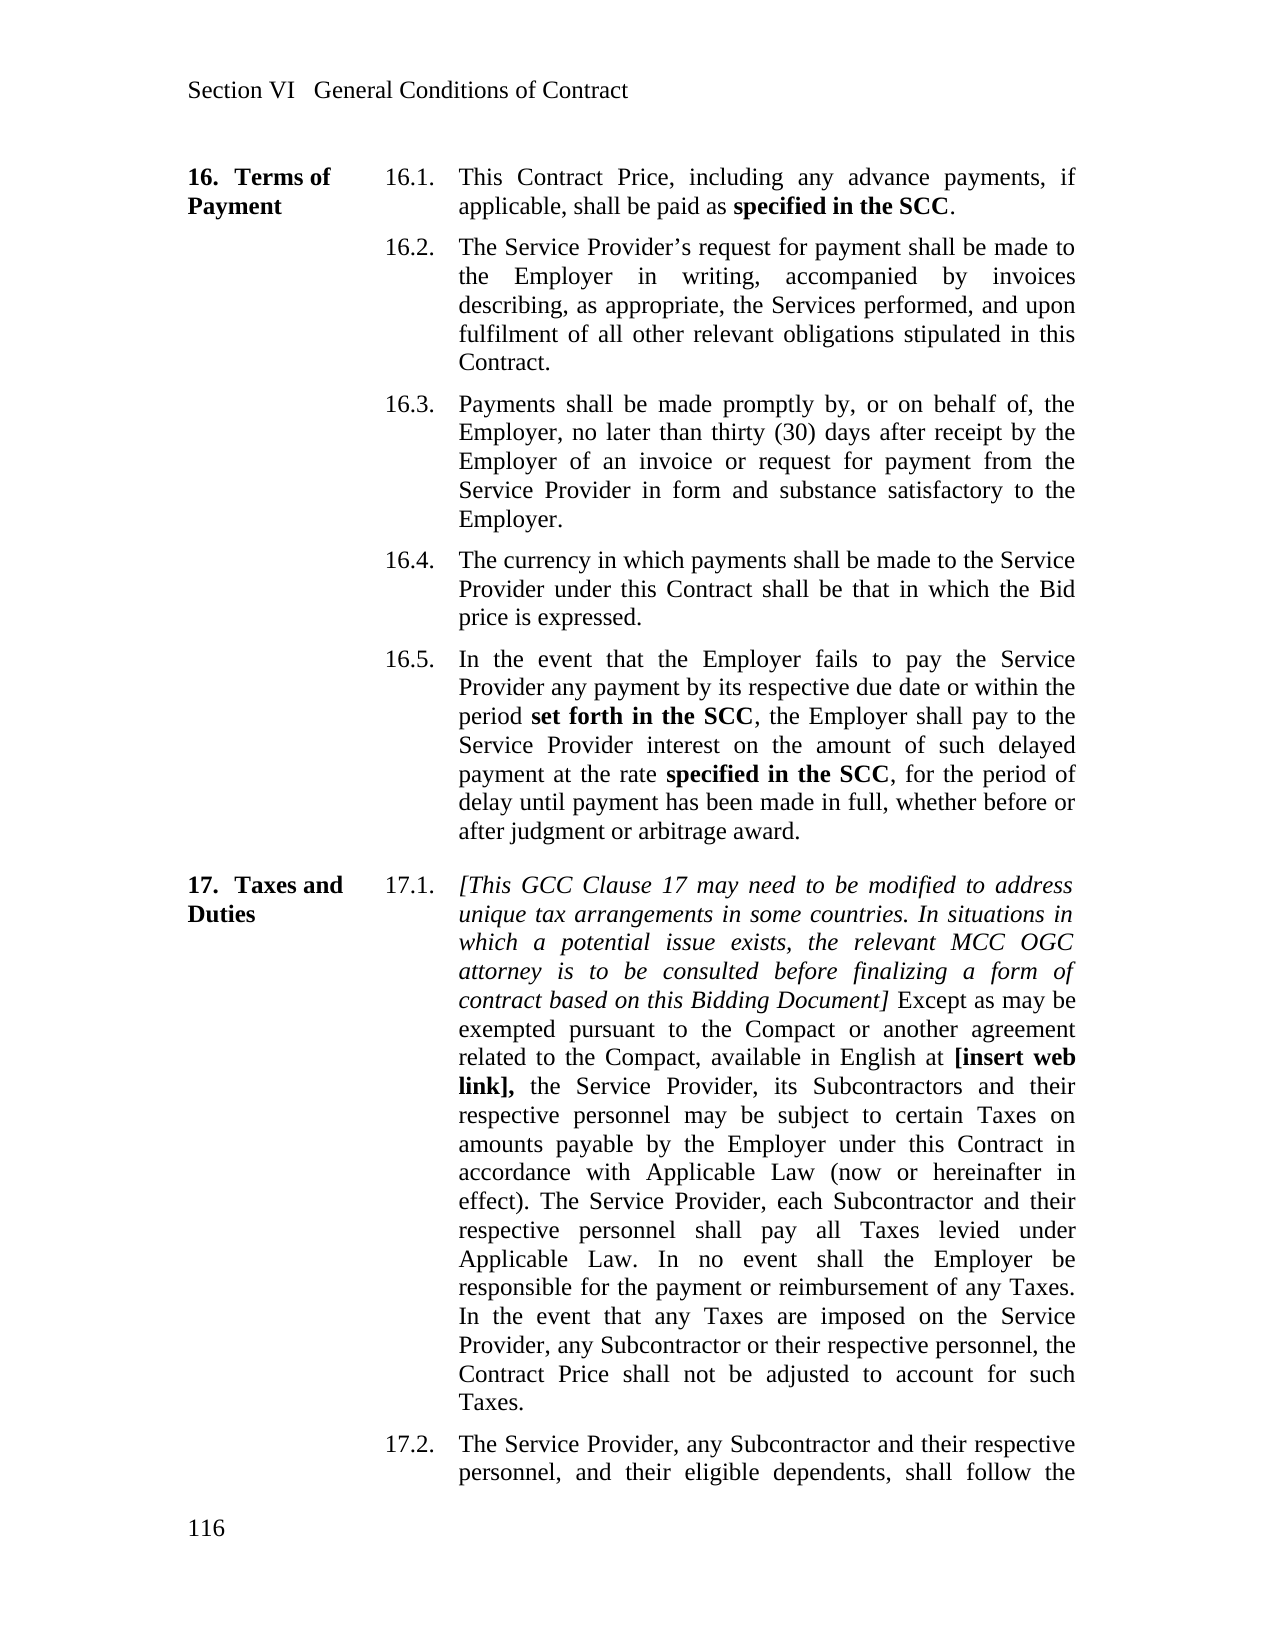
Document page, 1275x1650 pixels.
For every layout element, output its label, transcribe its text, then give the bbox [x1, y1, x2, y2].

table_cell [384, 858, 1087, 1486]
table_cell This Contract Price, including any advance payments, if applicable, shall be paid as specified in the SCC. The Service Provider’s request for payment shall be made to the Employer in writing, accompanied by invoices describing, as appropriate, the Services performed, and upon fulfilment of all other relevant obligations stipulated in this Contract. Payments shall be made promptly by, or on behalf of, the Employer, no later than thirty (30) days after receipt by the Employer of an invoice or request for payment from the Service Provider in form and substance satisfactory to the Employer. The currency in which payments shall be made to the Service Provider under this Contract shall be that in which the Bid price is expressed. In the event that the Employer fails to pay the Service Provider any payment by its respective due date or within the period set forth in the SCC, the Employer shall pay to the Service Provider interest on the amount of such delayed payment at the rate specified in the SCC, for the period of delay until payment has been made in full, whether before or after judgment or arbitrage award. [384, 150, 1087, 857]
table_cell Terms of Payment [188, 150, 384, 857]
table_cell Taxes and Duties [188, 858, 384, 1486]
